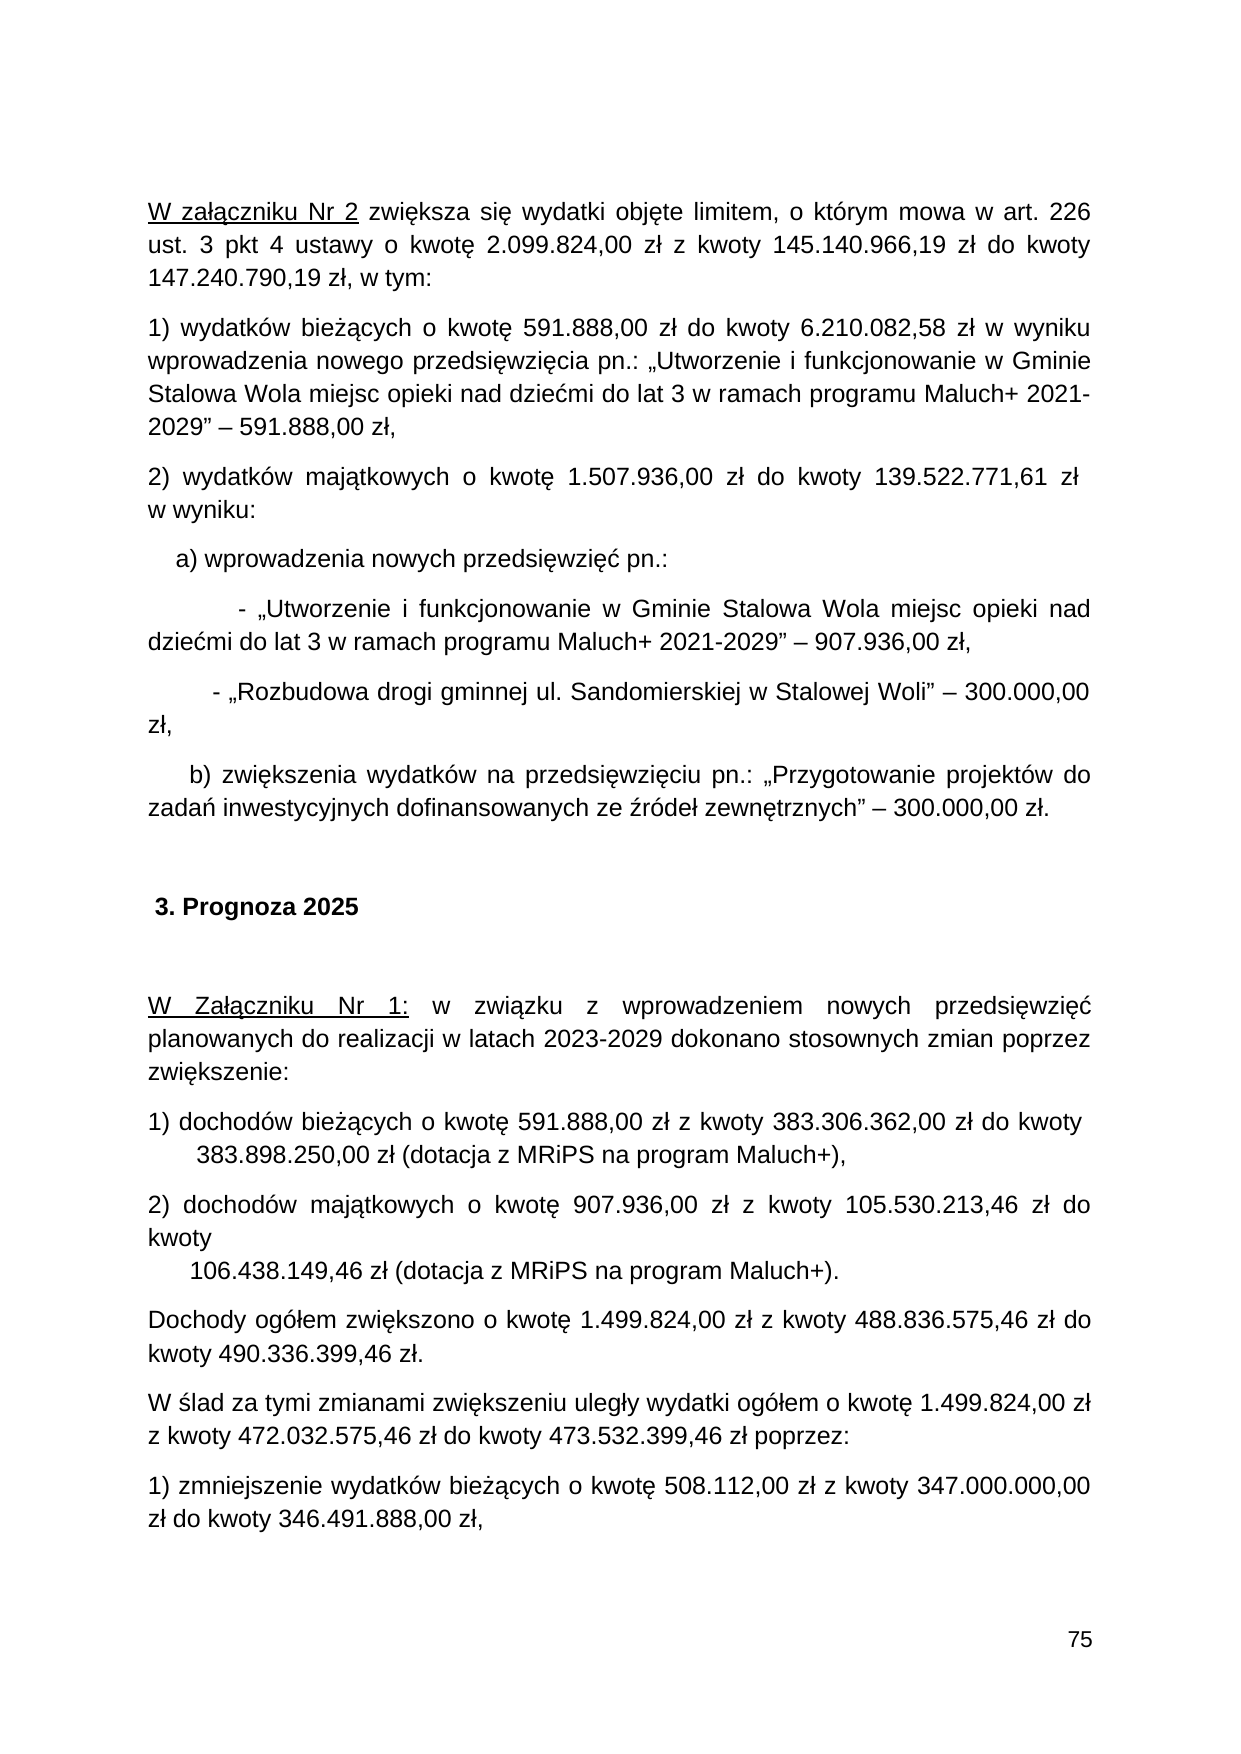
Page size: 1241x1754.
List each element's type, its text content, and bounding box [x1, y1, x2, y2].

text - „Rozbudowa drogi gminnej ul. Sandomierskiej w Stalowej Woli” – 300.000,00 zł, [148, 677, 1093, 739]
text W Załączniku Nr 1: w związku z wprowadzeniem nowych przedsięwzięć planowanych do realizacji w latach 2023-2029 dokonano stosownych zmian poprzez zwiększenie: [148, 991, 1093, 1086]
text 2) wydatków majątkowych o kwotę 1.507.936,00 zł do kwoty 139.522.771,61 zł w wyniku: [148, 462, 1093, 523]
text 1) zmniejszenie wydatków bieżących o kwotę 508.112,00 zł z kwoty 347.000.000,00 zł do kwoty 346.491.888,00 zł, [148, 1471, 1093, 1533]
text 1) dochodów bieżących o kwotę 591.888,00 zł z kwoty 383.306.362,00 zł do kwoty 383.898.250,00 zł (dotacja z MRiPS na program Maluch+), [148, 1107, 1093, 1169]
text 1) wydatków bieżących o kwotę 591.888,00 zł do kwoty 6.210.082,58 zł w wyniku wprowadzenia nowego przedsięwzięcia pn.: „Utworzenie i funkcjonowanie w Gminie Stalowa Wola miejsc opieki nad dziećmi do lat 3 w ramach programu Maluch+ 2021-2029” – 591.888,00 zł, [148, 313, 1093, 441]
text 2) dochodów majątkowych o kwotę 907.936,00 zł z kwoty 105.530.213,46 zł do kwoty 106.438.149,46 zł (dotacja z MRiPS na program Maluch+). [148, 1190, 1093, 1284]
text - „Utworzenie i funkcjonowanie w Gminie Stalowa Wola miejsc opieki nad dziećmi do lat 3 w ramach programu Maluch+ 2021-2029” – 907.936,00 zł, [148, 594, 1093, 656]
text W załączniku Nr 2 zwiększa się wydatki objęte limitem, o którym mowa w art. 226 ust. 3 pkt 4 ustawy o kwotę 2.099.824,00 zł z kwoty 145.140.966,19 zł do kwoty 147.240.790,19 zł, w tym: [148, 197, 1093, 292]
text a) wprowadzenia nowych przedsięwzięć pn.: [148, 544, 1093, 573]
text 3. Prognoza 2025 [148, 892, 1093, 921]
text b) zwiększenia wydatków na przedsięwzięciu pn.: „Przygotowanie projektów do zadań inwestycyjnych dofinansowanych ze źródeł zewnętrznych” – 300.000,00 zł. [148, 759, 1093, 821]
text Dochody ogółem zwiększono o kwotę 1.499.824,00 zł z kwoty 488.836.575,46 zł do kwoty 490.336.399,46 zł. [148, 1306, 1093, 1367]
text W ślad za tymi zmianami zwiększeniu uległy wydatki ogółem o kwotę 1.499.824,00 zł z kwoty 472.032.575,46 zł do kwoty 473.532.399,46 zł poprzez: [148, 1388, 1093, 1450]
